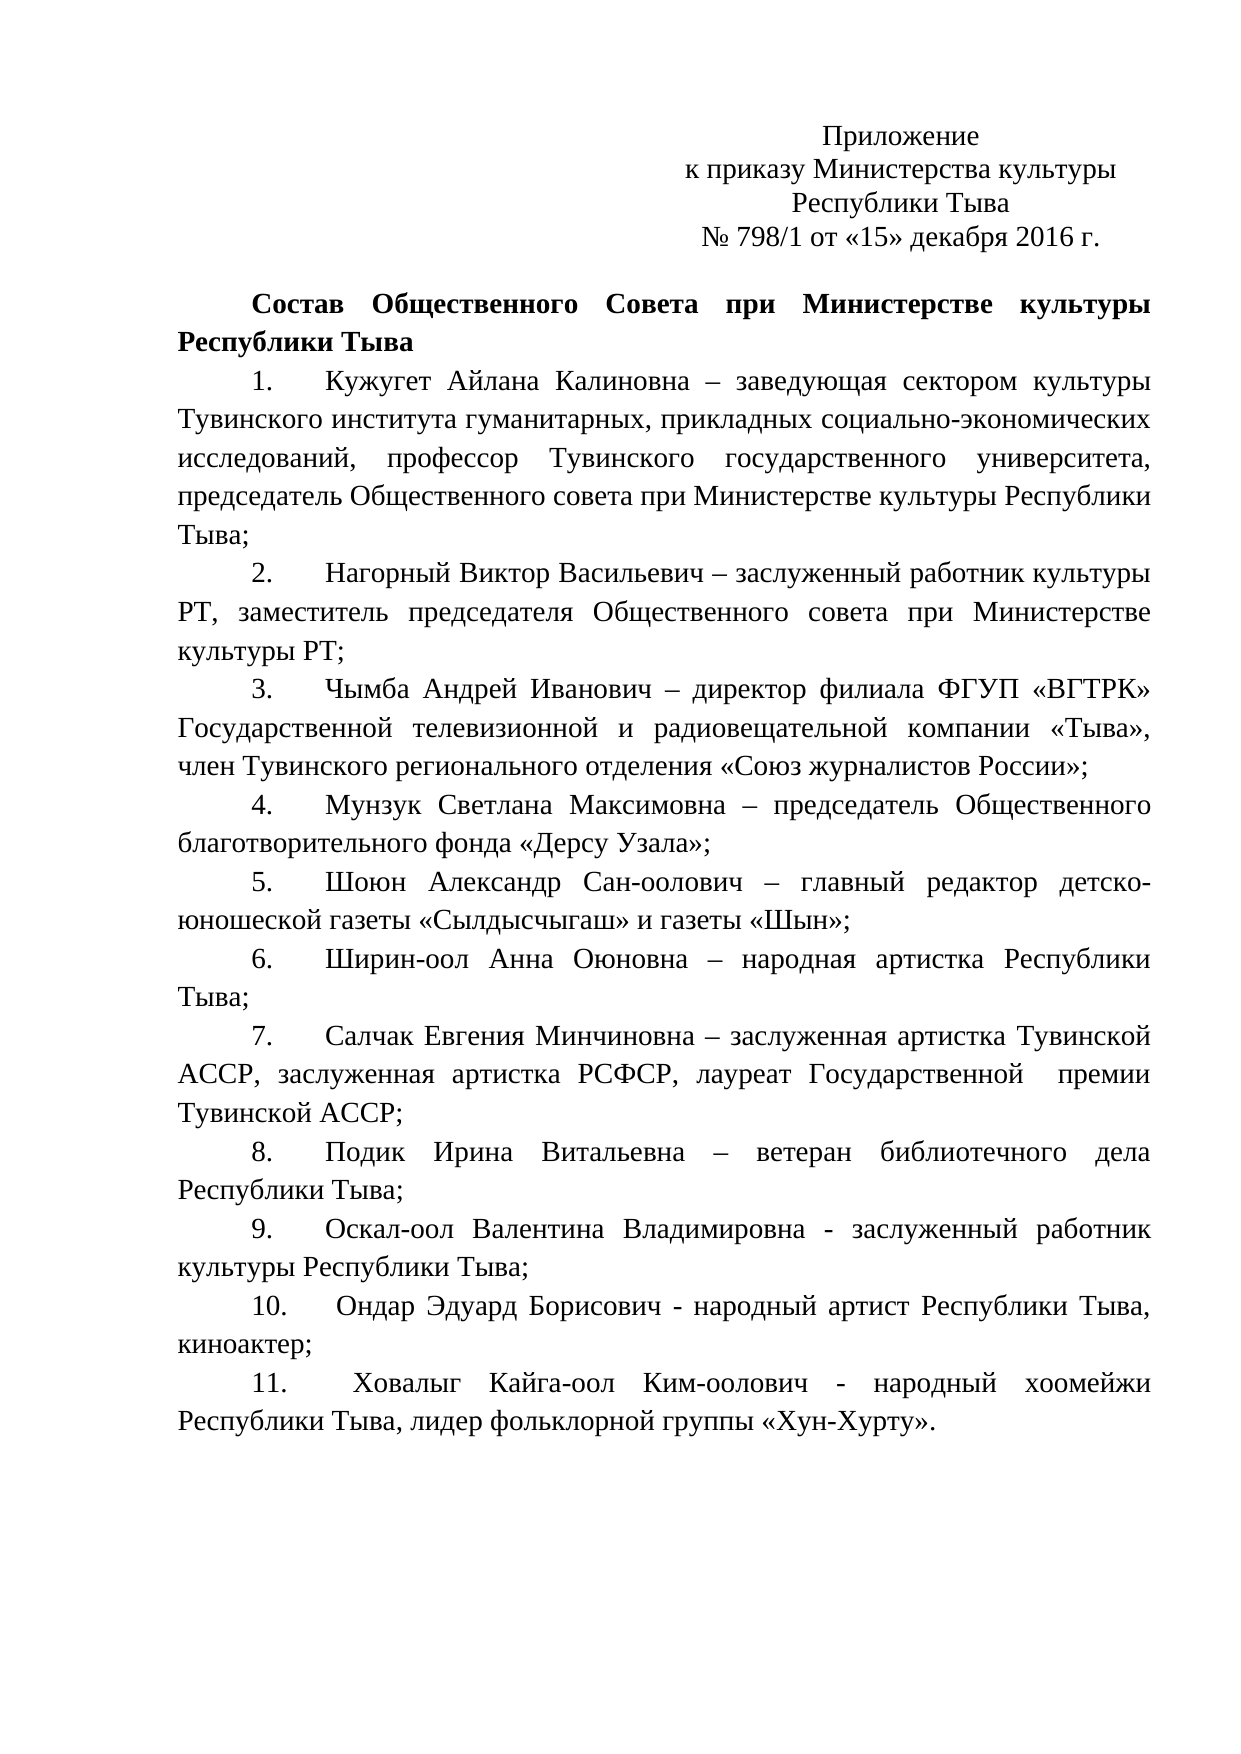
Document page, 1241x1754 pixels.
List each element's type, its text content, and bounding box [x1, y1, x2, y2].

list Ондар Эдуард Борисович - народный артист Республики Тыва, киноактер; [177, 1288, 1152, 1360]
text Состав Общественного Совета при Министерстве культуры Республики Тыва [177, 286, 1152, 358]
list Салчак Евгения Минчиновна – заслуженная артистка Тувинской АССР, заслуженная артистка РСФСР, лауреат Государственной премии Тувинской АССР; [177, 1018, 1152, 1129]
list Мунзук Светлана Максимовна – председатель Общественного благотворительного фонда «Дерсу Узала»; [177, 787, 1152, 859]
list Оскал-оол Валентина Владимировна - заслуженный работник культуры Республики Тыва; [177, 1211, 1152, 1283]
list Чымба Андрей Иванович – директор филиала ФГУП «ВГТРК» Государственной телевизионной и радиовещательной компании «Тыва», член Тувинского регионального отделения «Союз журналистов России»; [177, 671, 1152, 782]
list Шоюн Александр Сан-оолович – главный редактор детско-юношеской газеты «Сылдысчыгаш» и газеты «Шын»; [177, 864, 1152, 936]
list Кужугет Айлана Калиновна – заведующая сектором культуры Тувинского института гуманитарных, прикладных социально-экономических исследований, профессор Тувинского государственного университета, председатель Общественного совета при Министерстве культуры Республики Тыва; [177, 363, 1152, 551]
list Ширин-оол Анна Оюновна – народная артистка Республики Тыва; [177, 941, 1152, 1013]
text к приказу Министерства культуры Республики Тыва [650, 152, 1152, 219]
list Подик Ирина Витальевна – ветеран библиотечного дела Республики Тыва; [177, 1134, 1152, 1206]
text № 798/1 от «15» декабря 2016 г. [650, 219, 1152, 252]
text Приложение [650, 118, 1152, 152]
list Нагорный Виктор Васильевич – заслуженный работник культуры РТ, заместитель председателя Общественного совета при Министерстве культуры РТ; [177, 556, 1152, 666]
list Ховалыг Кайга-оол Ким-оолович - народный хоомейжи Республики Тыва, лидер фольклорной группы «Хун-Хурту». [177, 1365, 1152, 1437]
